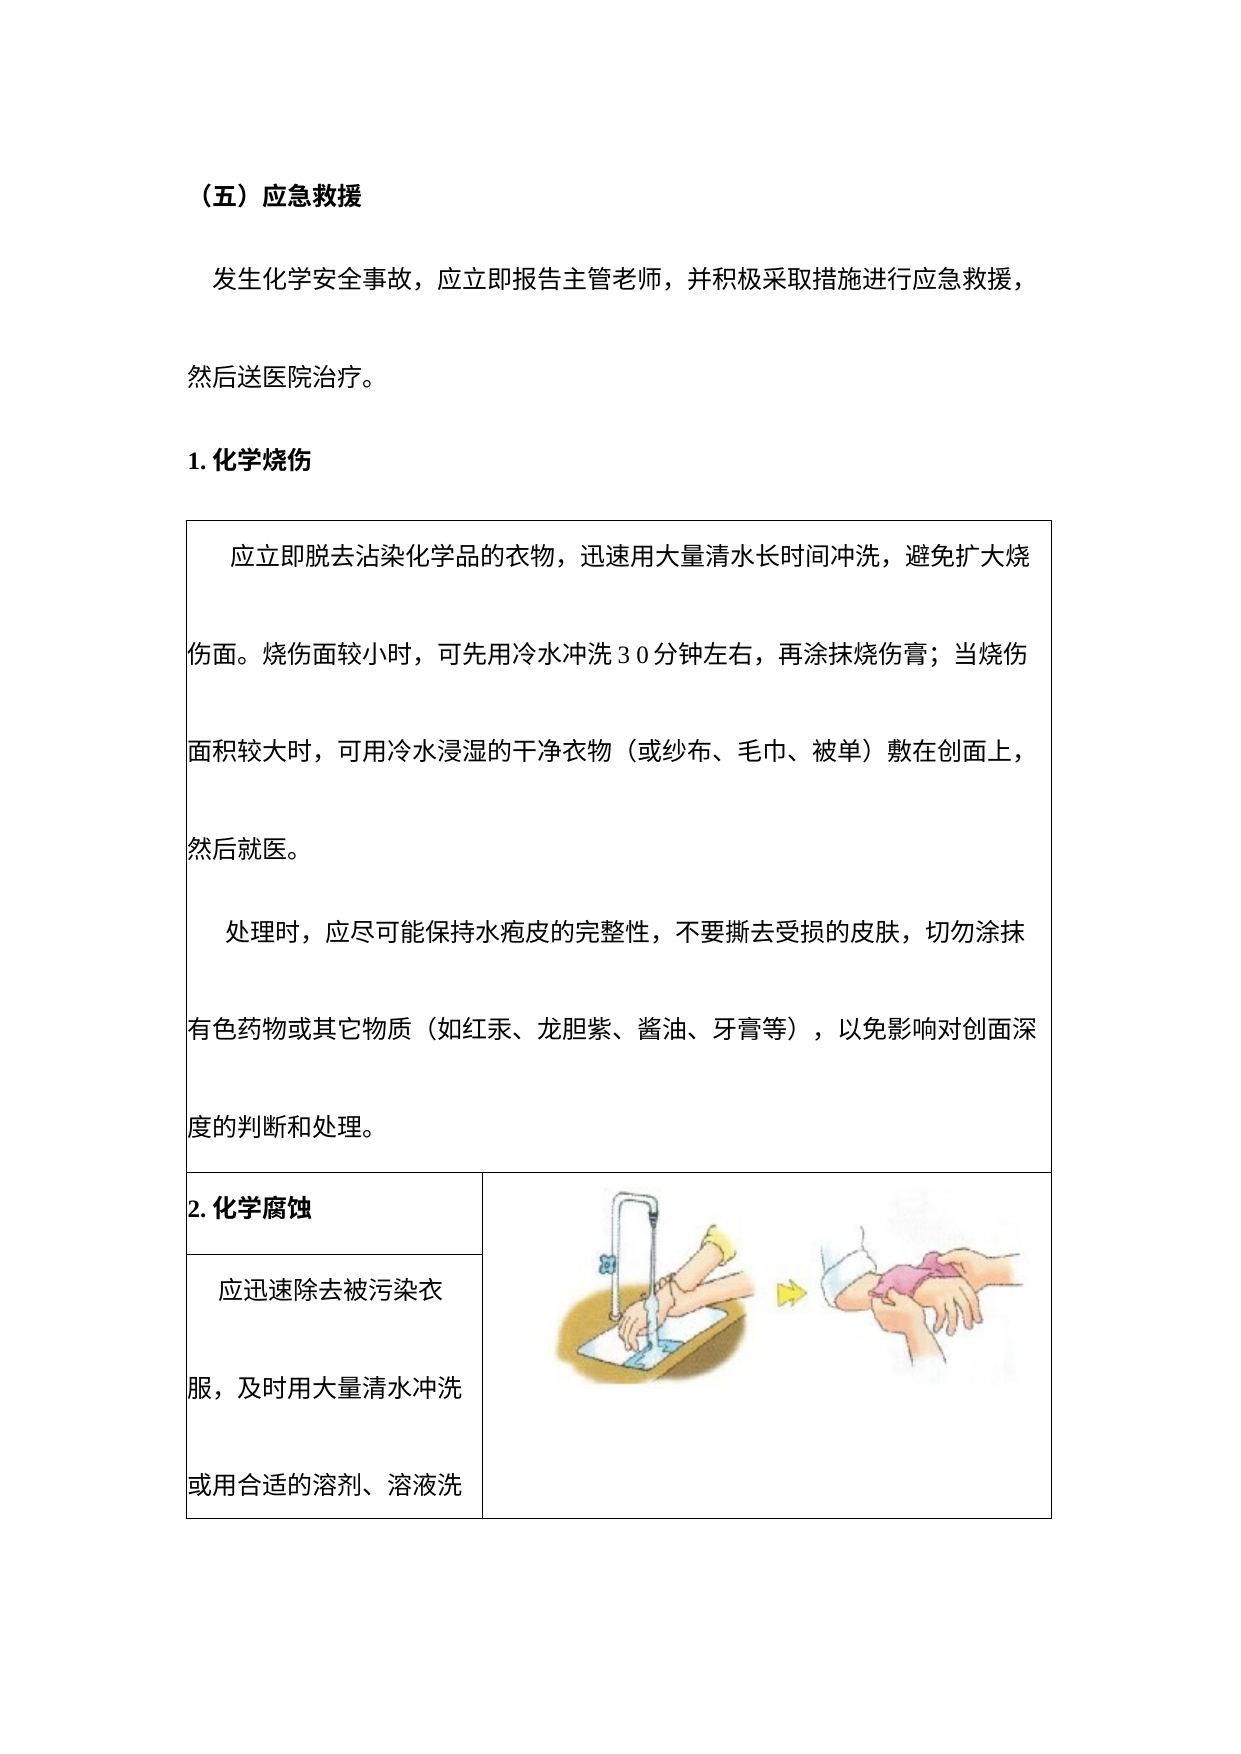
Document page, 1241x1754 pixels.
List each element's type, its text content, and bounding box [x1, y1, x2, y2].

text （五）应急救援 [187, 162, 1053, 227]
text 1. 化学烧伤 [187, 426, 1053, 491]
table_cell [483, 1173, 1051, 1518]
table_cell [187, 1255, 482, 1518]
table_header 应立即脱去沾染化学品的衣物，迅速用大量清水长时间冲洗，避免扩大烧伤面。烧伤面较小时，可先用冷水冲洗3 0分钟左右，再涂抹烧伤膏；当烧伤面积较大时，可用冷水浸湿的干净衣物（或纱布、毛巾、被单）敷在创面上，然后就医。 处理时，应尽可能保持水疱皮的完整性，不要撕去受损的皮肤，切勿涂抹有色药物或其它物质（如红汞、龙胆紫、酱油、牙膏等），以免影响对创面深度的判断和处理。 [187, 521, 1051, 1172]
table_cell 2. 化学腐蚀 [187, 1173, 482, 1254]
picture [534, 1187, 1050, 1389]
text 发生化学安全事故，应立即报告主管老师，并积极采取措施进行应急救援，然后送医院治疗。 [187, 245, 1053, 408]
